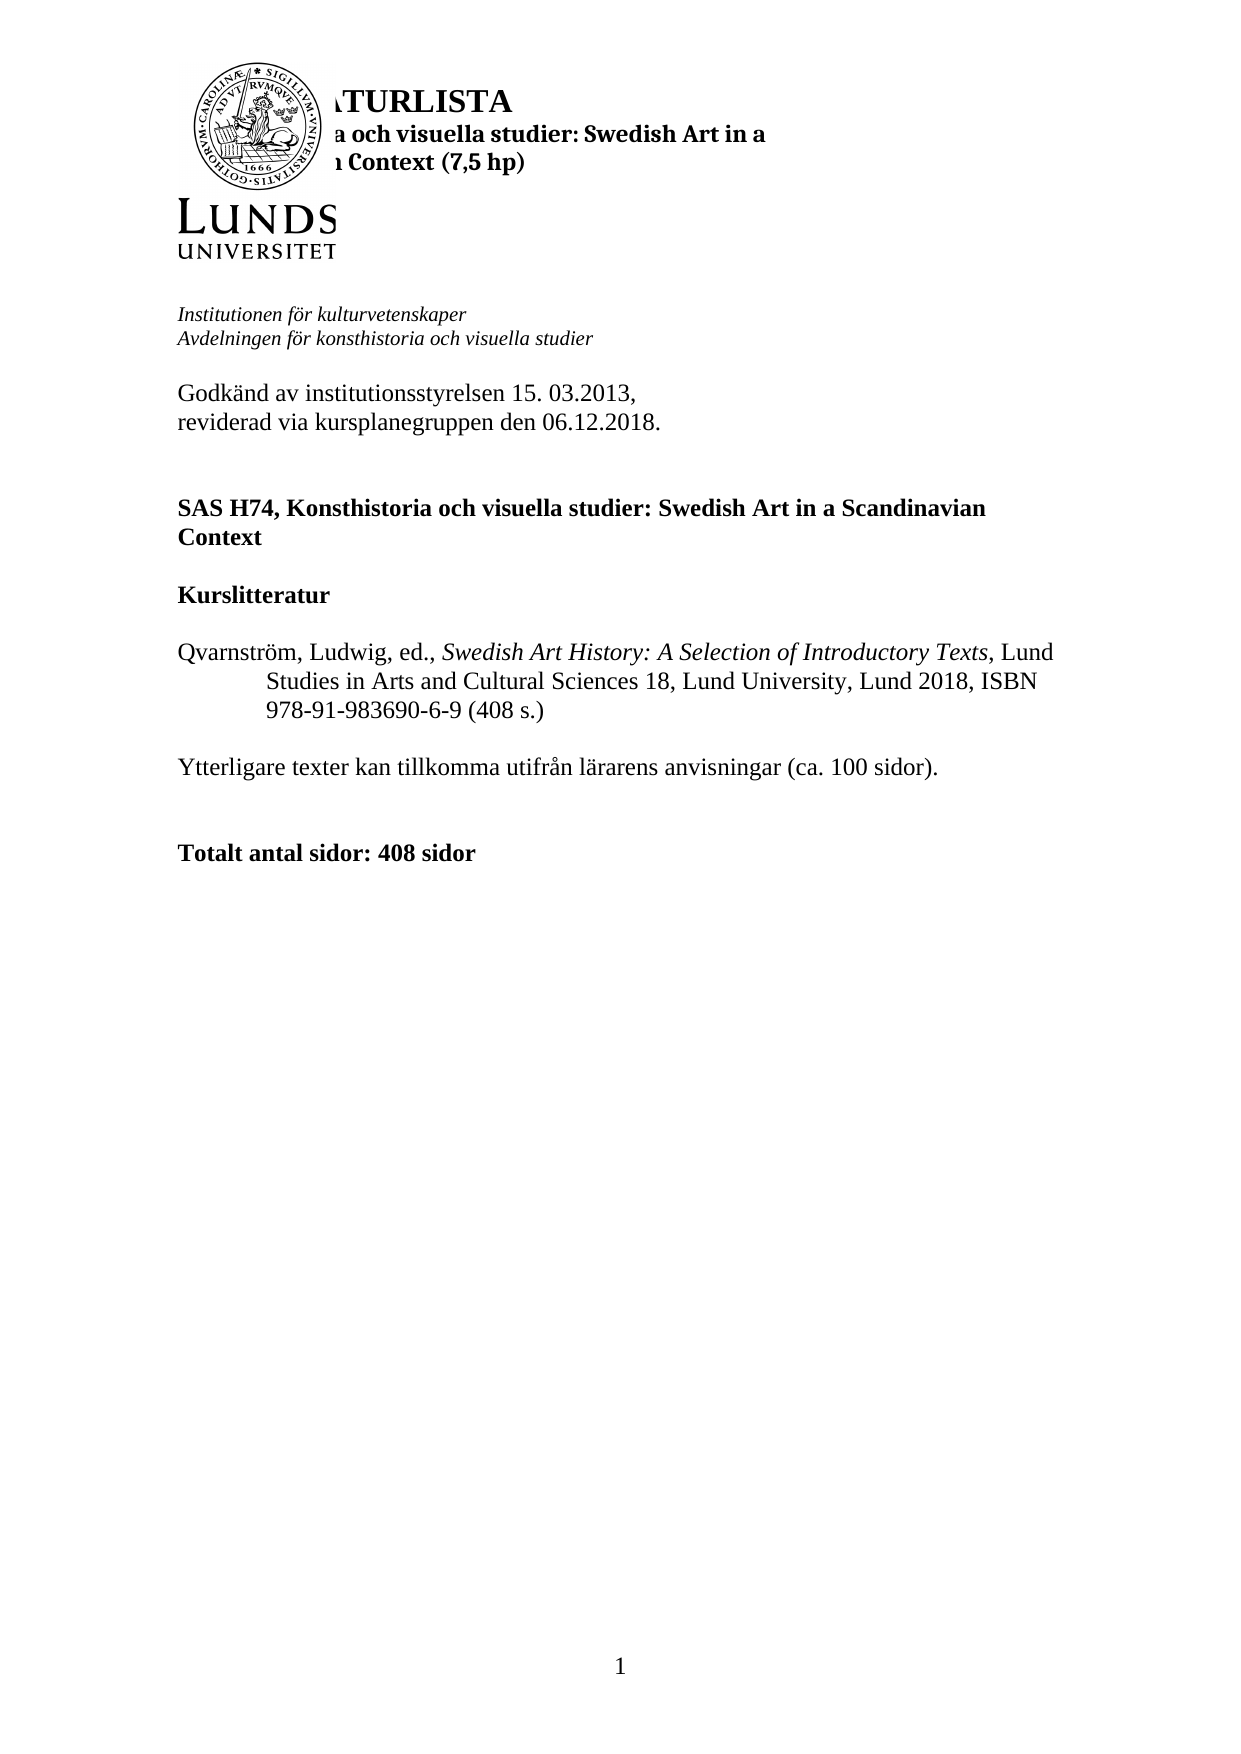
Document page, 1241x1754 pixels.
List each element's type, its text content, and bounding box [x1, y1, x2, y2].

text Institutionen för kulturvetenskaper [177, 302, 1063, 326]
picture [177, 62, 336, 261]
text Kurslitteratur [177, 580, 1063, 608]
text Qvarnström, Ludwig, ed., Swedish Art History: A Selection of Introductory Texts, Lund Studies in Arts and Cultural Sciences 18, Lund University, Lund 2018, ISBN 978-91-983690-6-9 (408 s.) [177, 637, 1063, 723]
text reviderad via kursplanegruppen den 06.12.2018. [177, 407, 1063, 436]
text SAS H74, Konsthistoria och visuella studier: Swedish Art in a Scandinavian Context [177, 493, 1063, 551]
text Godkänd av institutionsstyrelsen 15. 03.2013, [177, 378, 1063, 407]
text Ytterligare texter kan tillkomma utifrån lärarens anvisningar (ca. 100 sidor). [177, 752, 1063, 781]
text Avdelningen för konsthistoria och visuella studier [177, 326, 1063, 350]
text Totalt antal sidor: 408 sidor [177, 838, 1063, 867]
